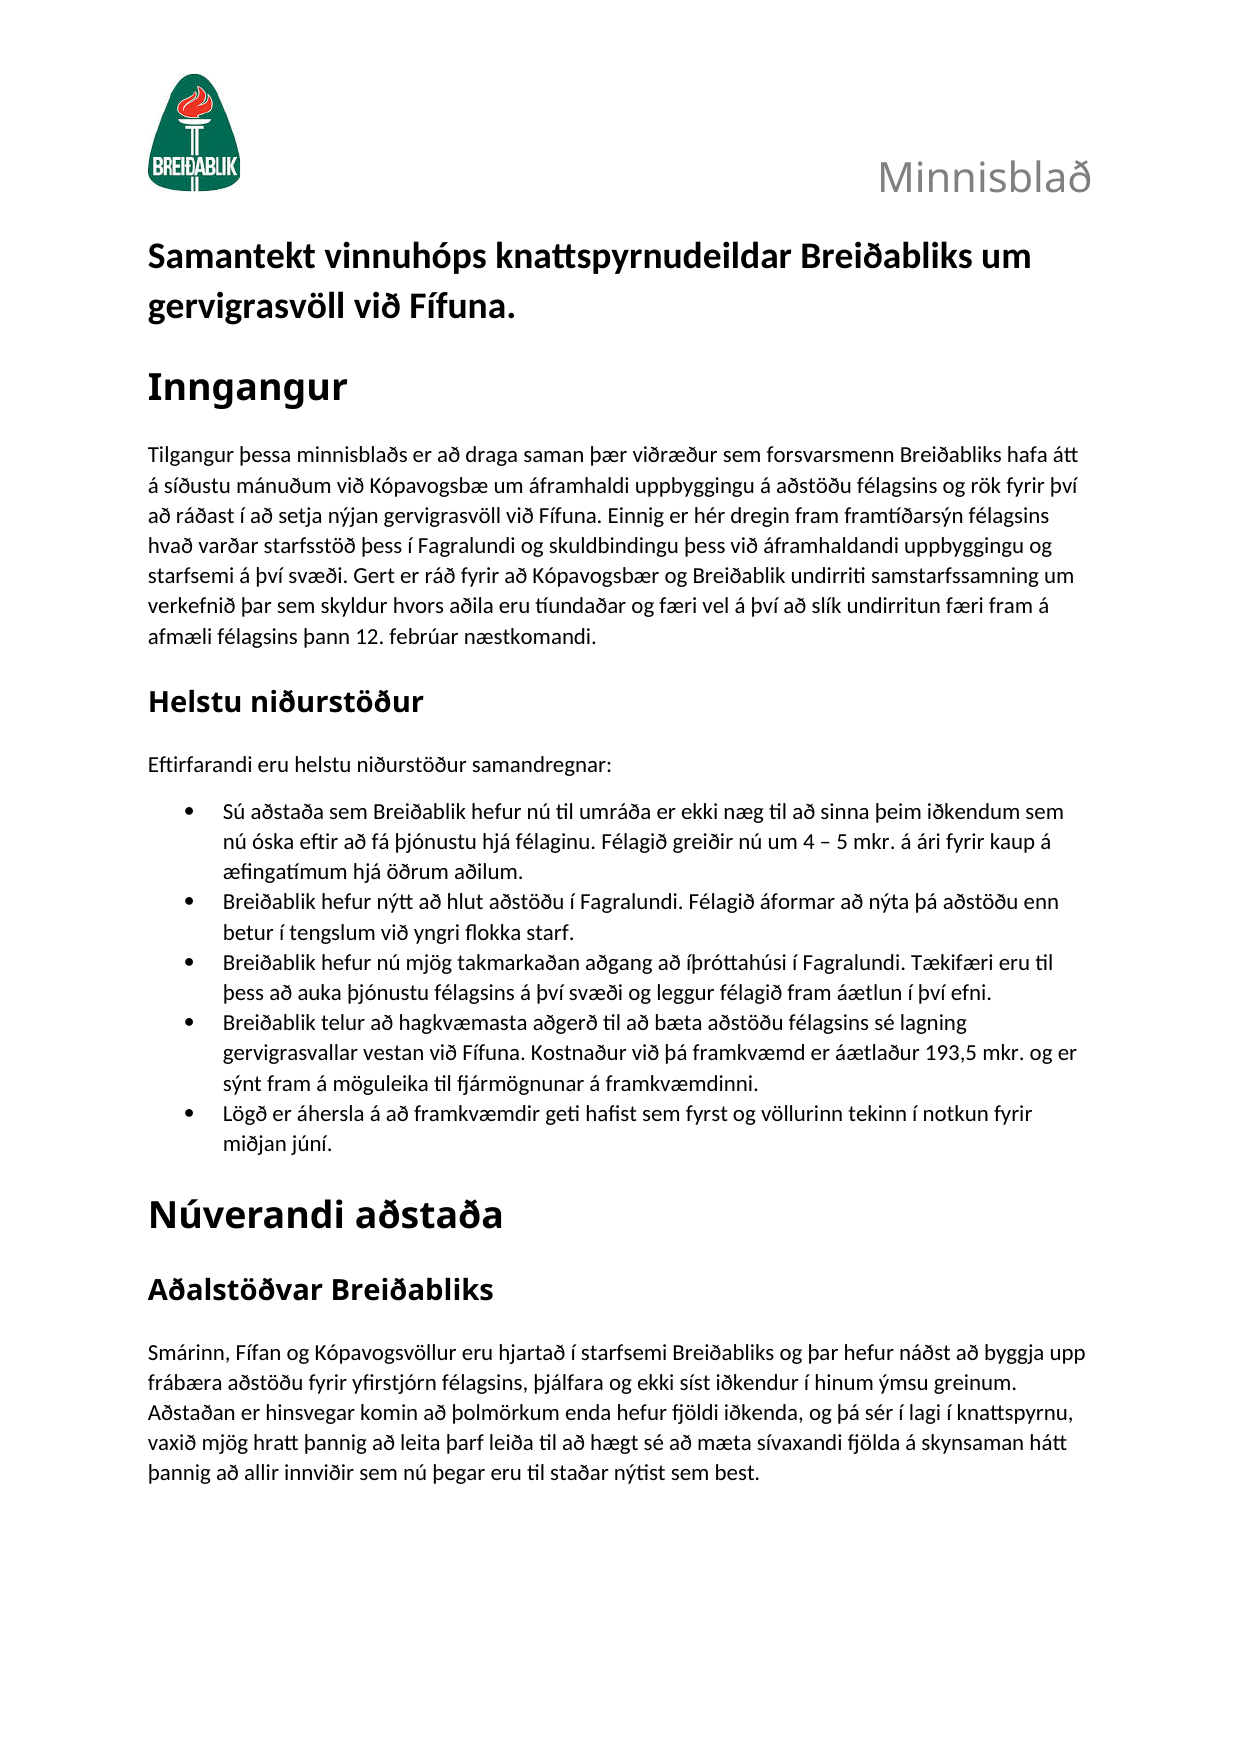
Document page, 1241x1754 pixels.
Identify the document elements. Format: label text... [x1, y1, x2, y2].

subtitle Inngangur [148, 360, 1093, 411]
list Sú aðstaða sem Breiðablik hefur nú til umráða er ekki næg til að sinna þeim iðkendum sem nú óska eftir að fá þjónustu hjá félaginu. Félagið greiðir nú um 4 – 5 mkr. á ári fyrir kaup á æfingatímum hjá öðrum aðilum. [185, 797, 1093, 885]
text Samantekt vinnuhóps knattspyrnudeildar Breiðabliks um gervigrasvöll við Fífuna. [148, 232, 1093, 327]
list Breiðablik hefur nýtt að hlut aðstöðu í Fagralundi. Félagið áformar að nýta þá aðstöðu enn betur í tengslum við yngri flokka starf. [185, 887, 1093, 946]
text Eftirfarandi eru helstu niðurstöður samandregnar: [148, 750, 1093, 778]
subtitle Helstu niðurstöður [148, 681, 1093, 721]
list Breiðablik hefur nú mjög takmarkaðan aðgang að íþróttahúsi í Fagralundi. Tækifæri eru til þess að auka þjónustu félagsins á því svæði og leggur félagið fram áætlun í því efni. [185, 948, 1093, 1006]
list Breiðablik telur að hagkvæmasta aðgerð til að bæta aðstöðu félagsins sé lagning gervigrasvallar vestan við Fífuna. Kostnaður við þá framkvæmd er áætlaður 193,5 mkr. og er sýnt fram á möguleika til fjármögnunar á framkvæmdinni. [185, 1008, 1093, 1097]
text Smárinn, Fífan og Kópavogsvöllur eru hjartað í starfsemi Breiðabliks og þar hefur náðst að byggja upp frábæra aðstöðu fyrir yfirstjórn félagsins, þjálfara og ekki síst iðkendur í hinum ýmsu greinum. Aðstaðan er hinsvegar komin að þolmörkum enda hefur fjöldi iðkenda, og þá sér í lagi í knattspyrnu, vaxið mjög hratt þannig að leita þarf leiða til að hægt sé að mæta sívaxandi fjölda á skynsaman hátt þannig að allir innviðir sem nú þegar eru til staðar nýtist sem best. [148, 1338, 1093, 1486]
list Lögð er áhersla á að framkvæmdir geti hafist sem fyrst og völlurinn tekinn í notkun fyrir miðjan júní. [185, 1099, 1093, 1157]
subtitle Núverandi aðstaða [148, 1188, 1093, 1239]
text Tilgangur þessa minnisblaðs er að draga saman þær viðræður sem forsvarsmenn Breiðabliks hafa átt á síðustu mánuðum við Kópavogsbæ um áframhaldi uppbyggingu á aðstöðu félagsins og rök fyrir því að ráðast í að setja nýjan gervigrasvöll við Fífuna. Einnig er hér dregin fram framtíðarsýn félagsins hvað varðar starfsstöð þess í Fagralundi og skuldbindingu þess við áframhaldandi uppbyggingu og starfsemi á því svæði. Gert er ráð fyrir að Kópavogsbær og Breiðablik undirriti samstarfssamning um verkefnið þar sem skyldur hvors aðila eru tíundaðar og færi vel á því að slík undirritun færi fram á afmæli félagsins þann 12. febrúar næstkomandi. [148, 441, 1093, 650]
subtitle Aðalstöðvar Breiðabliks [148, 1269, 1093, 1308]
picture [147, 73, 241, 192]
